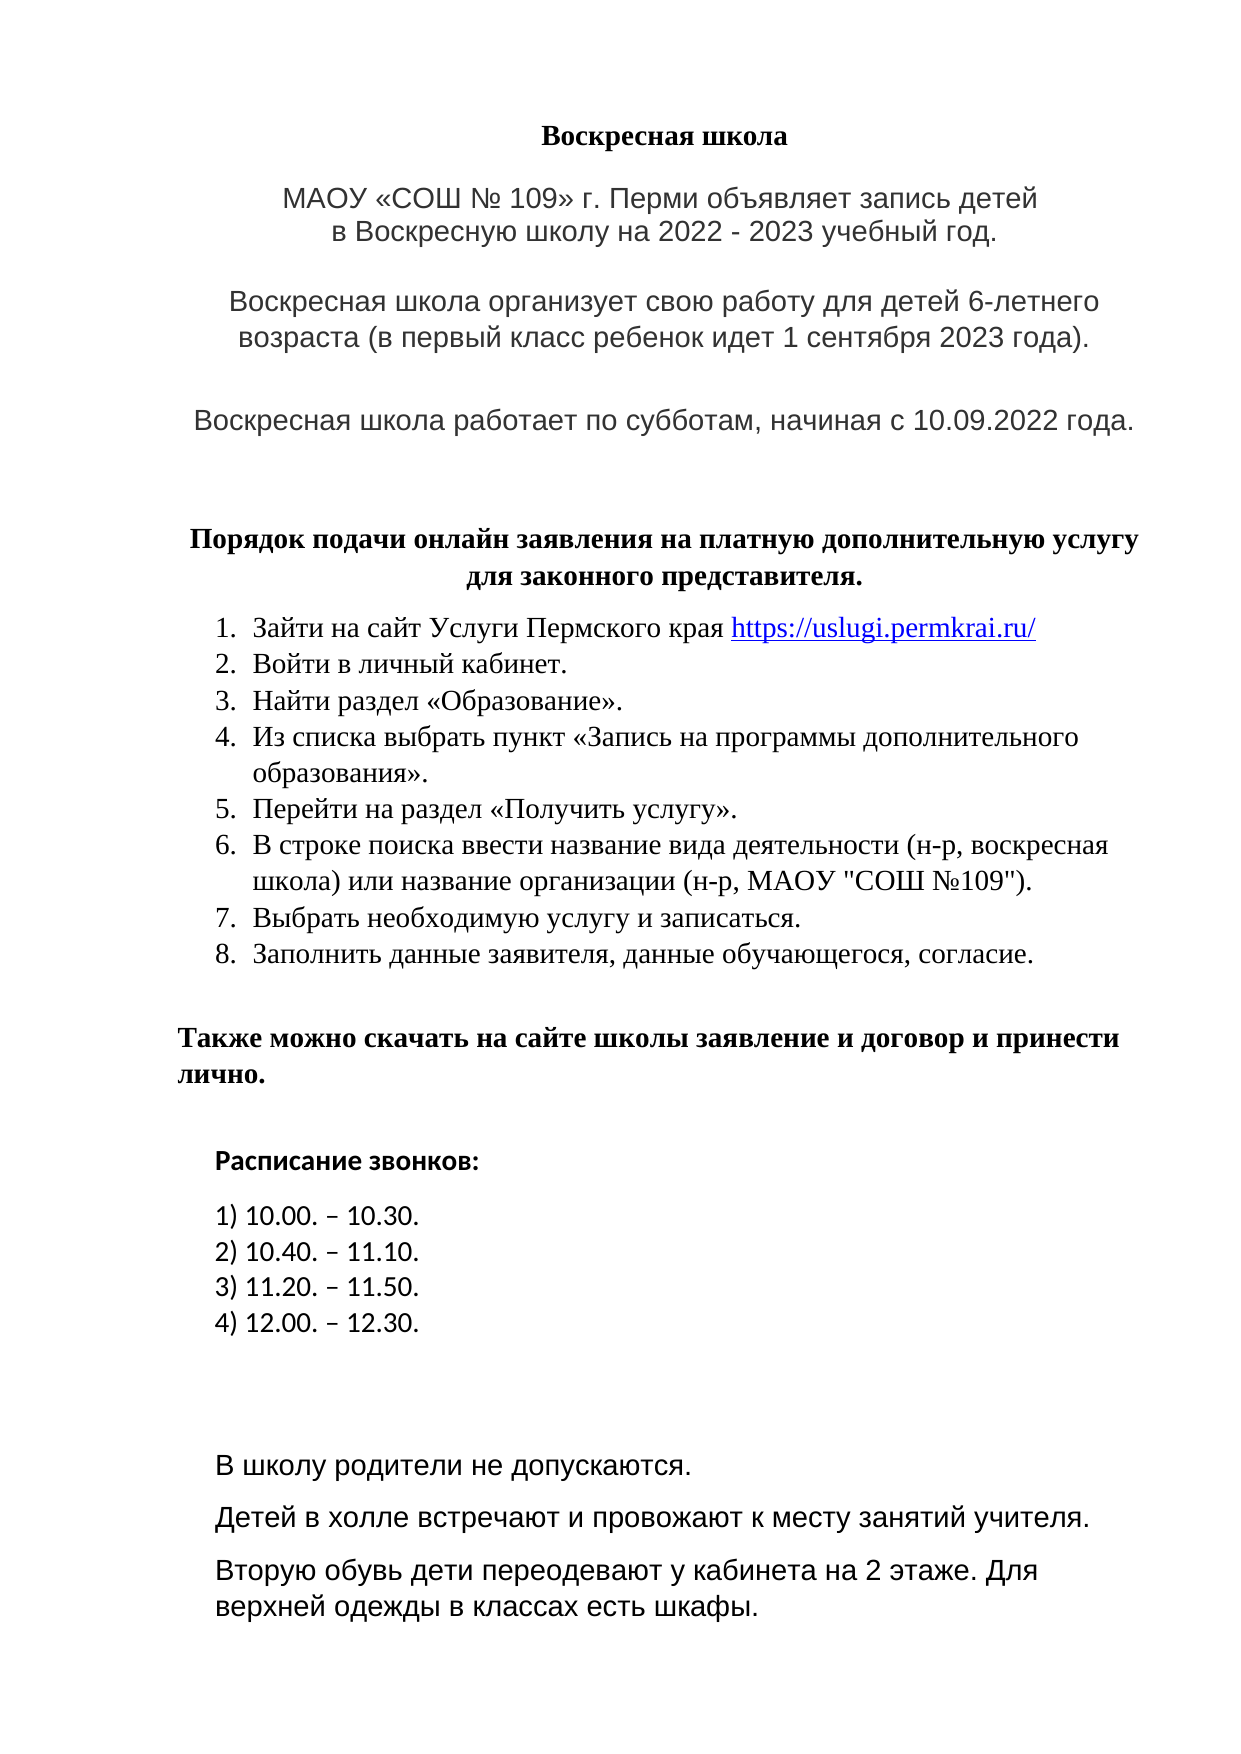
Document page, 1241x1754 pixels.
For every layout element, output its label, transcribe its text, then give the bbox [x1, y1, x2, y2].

list Выбрать необходимую услугу и записаться. [215, 900, 1152, 933]
text Детей в холле встречают и провожают к месту занятий учителя. [215, 1501, 1152, 1534]
text Воскресная школа организует свою работу для детей 6-летнего возраста (в первый класс ребенок идет 1 сентября 2023 года). [177, 248, 1152, 384]
list В строке поиска ввести название вида деятельности (н-р, воскресная школа) или название организации (н-р, МАОУ "СОШ №109"). [215, 827, 1152, 897]
list Перейти на раздел «Получить услугу». [215, 791, 1152, 825]
list Заполнить данные заявителя, данные обучающегося, согласие. [215, 936, 1152, 969]
text Воскресная школа [177, 118, 1152, 152]
text Порядок подачи онлайн заявления на платную дополнительную услугу для законного представителя. [177, 485, 1152, 591]
list Войти в личный кабинет. [215, 647, 1152, 680]
text 1) 10.00. – 10.30. [214, 1197, 1152, 1233]
text Расписание звонков: [215, 1142, 1152, 1178]
text В школу родители не допускаются. [215, 1448, 1152, 1481]
text Вторую обувь дети переодевают у кабинета на 2 этаже. Для верхней одежды в классах есть шкафы. [215, 1553, 1152, 1623]
list Зайти на сайт Услуги Пермского края https://uslugi.permkrai.ru/ [215, 611, 1152, 644]
text Воскресная школа работает по субботам, начиная с 10.09.2022 года. [177, 403, 1152, 467]
text 4) 12.00. – 12.30. [214, 1304, 1152, 1340]
text 3) 11.20. – 11.50. [214, 1268, 1152, 1304]
text МАОУ «СОШ № 109» г. Перми объявляет запись детей [177, 181, 1152, 214]
text в Воскресную школу на 2022 - 2023 учебный год. [177, 214, 1152, 248]
list Из списка выбрать пункт «Запись на программы дополнительного образования». [215, 719, 1152, 789]
list Найти раздел «Образование». [215, 683, 1152, 716]
text 2) 10.40. – 11.10. [214, 1233, 1152, 1268]
text Также можно скачать на сайте школы заявление и договор и принести лично. [177, 1020, 1152, 1089]
